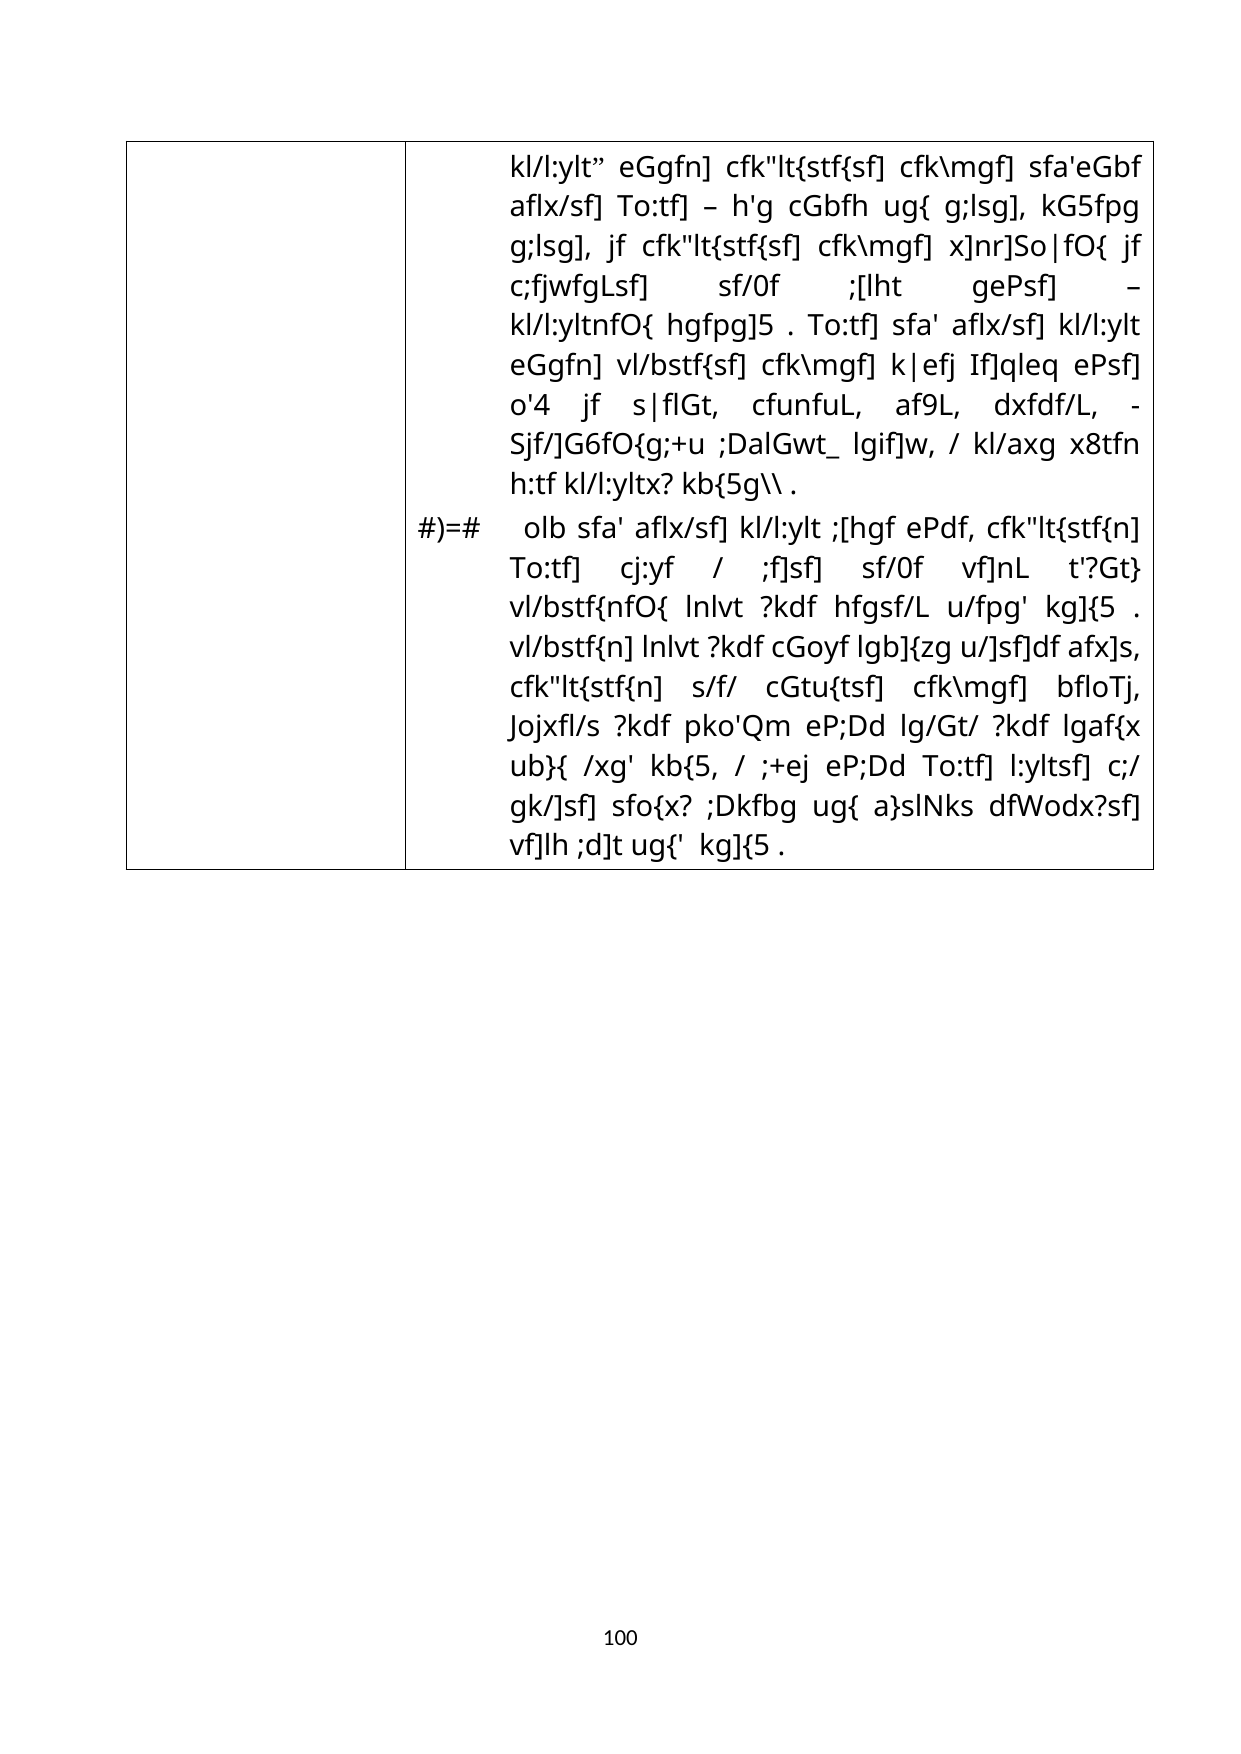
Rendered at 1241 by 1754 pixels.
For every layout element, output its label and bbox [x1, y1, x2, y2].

table_cell [406, 142, 1153, 868]
table_cell [127, 142, 405, 868]
